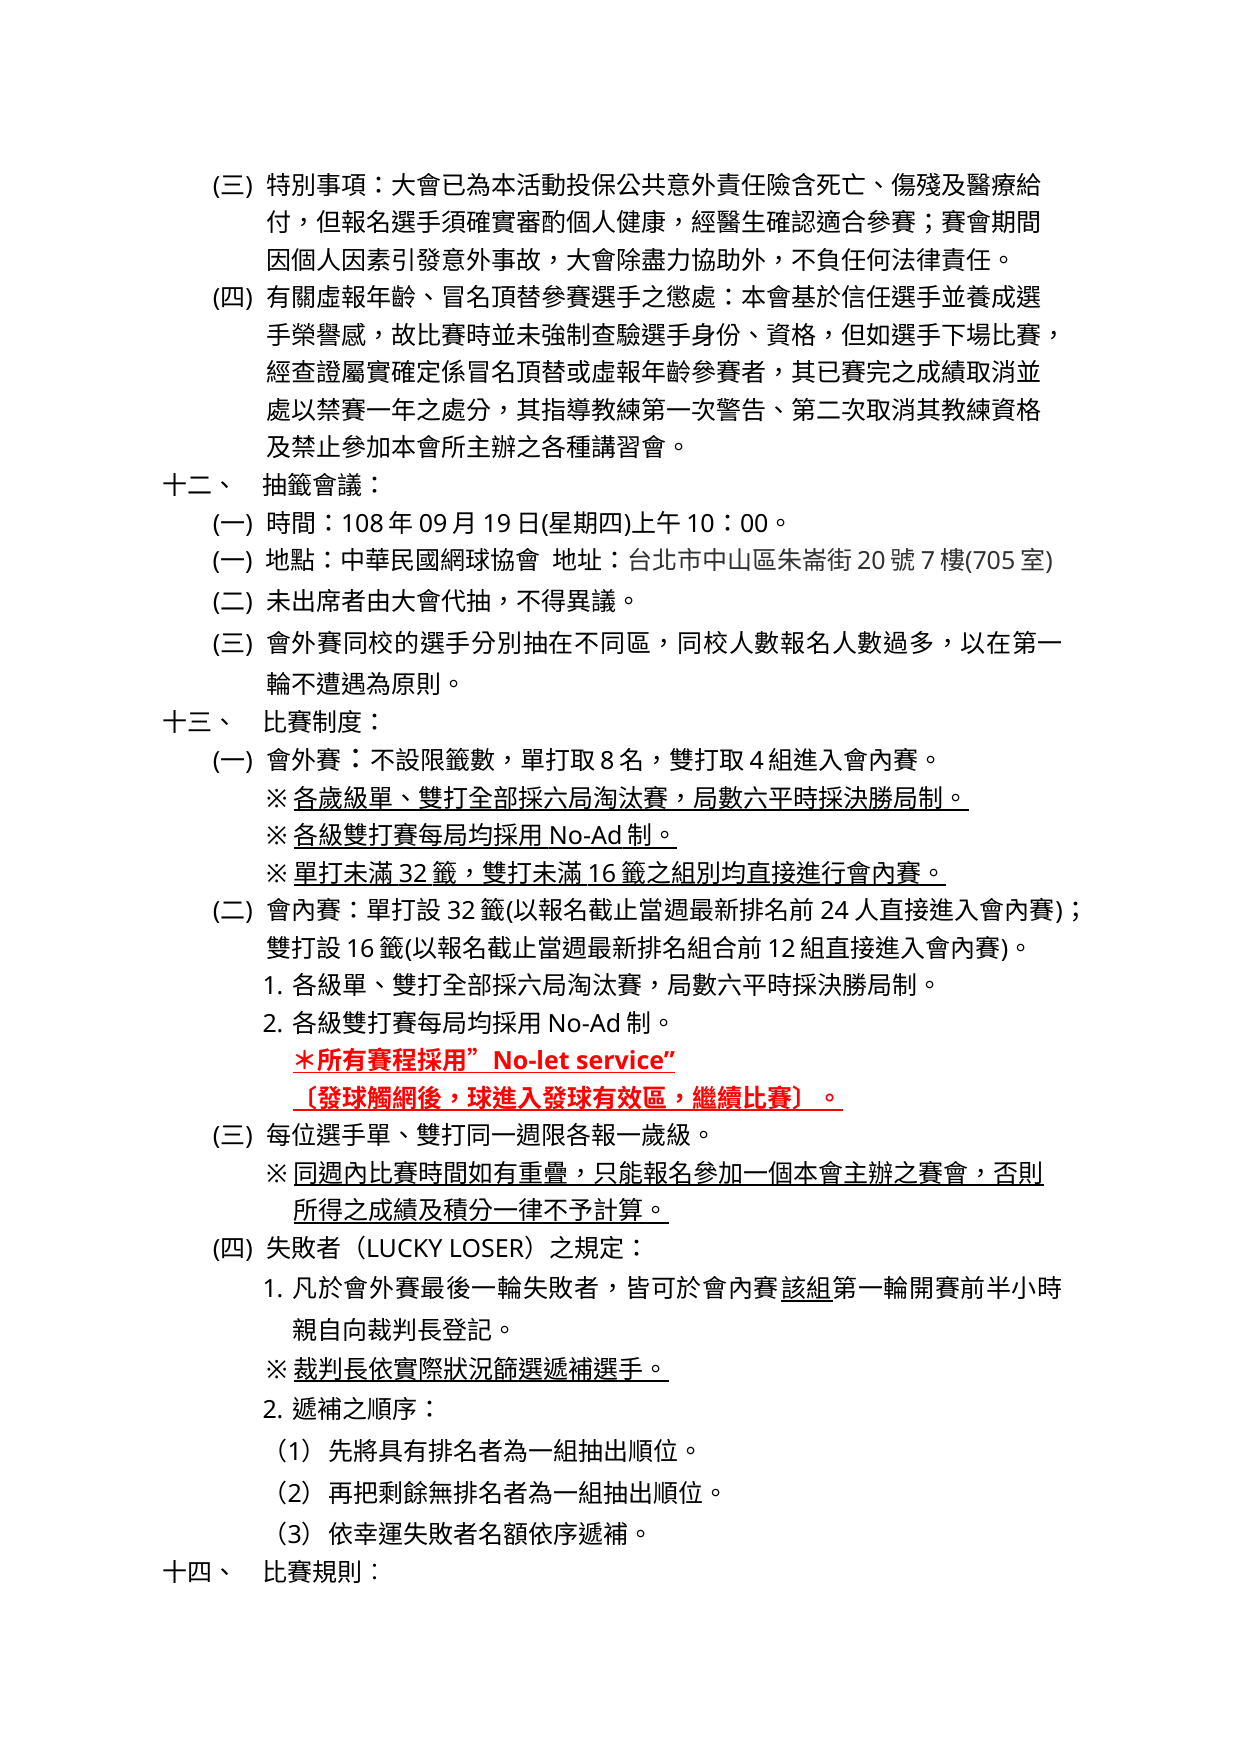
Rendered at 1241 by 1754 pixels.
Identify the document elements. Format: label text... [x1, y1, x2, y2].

list 有關虛報年齡、冒名頂替參賽選手之懲處：本會基於信任選手並養成選手榮譽感，故比賽時並未強制查驗選手身份、資格，但如選手下場比賽，經查證屬實確定係冒名頂替或虛報年齡參賽者，其已賽完之成績取消並處以禁賽一年之處分，其指導教練第一次警告、第二次取消其教練資格及禁止參加本會所主辦之各種講習會。 [213, 277, 1063, 464]
list 先將具有排名者為一組抽出順位。 [262, 1427, 1063, 1469]
list 未出席者由大會代抽，不得異議。 [213, 577, 1063, 619]
text ＊所有賽程採用”No-let service” [292, 1039, 1063, 1077]
list 各級雙打賽每局均採用No-Ad制。 [266, 814, 1063, 852]
text 〔發球觸網後，球進入發球有效區，繼續比賽〕。 [292, 1077, 1063, 1114]
list 會外賽：不設限籤數，單打取8名，雙打取4組進入會內賽。 [213, 739, 1063, 777]
list 會內賽：單打設32籤(以報名截止當週最新排名前24人直接進入會內賽)；雙打設16籤(以報名截止當週最新排名組合前12組直接進入會內賽)。 [213, 889, 1063, 964]
list 比賽制度： [162, 702, 1063, 739]
list 比賽規則︰ [162, 1552, 1063, 1589]
list 單打未滿32籤，雙打未滿16籤之組別均直接進行會內賽。 [266, 852, 1063, 889]
list 特別事項：大會已為本活動投保公共意外責任險含死亡、傷殘及醫療給付，但報名選手須確實審酌個人健康，經醫生確認適合參賽；賽會期間因個人因素引發意外事故，大會除盡力協助外，不負任何法律責任。 [213, 164, 1063, 277]
list 失敗者（LUCKY LOSER）之規定： [213, 1227, 1063, 1264]
list 凡於會外賽最後一輪失敗者，皆可於會內賽該組第一輪開賽前半小時親自向裁判長登記。 [262, 1264, 1063, 1348]
list 各級雙打賽每局均採用No-Ad制。 [262, 1002, 1063, 1039]
list 各歲級單、雙打全部採六局淘汰賽，局數六平時採決勝局制。 [266, 777, 1063, 814]
list 會外賽同校的選手分別抽在不同區，同校人數報名人數過多，以在第一輪不遭遇為原則。 [213, 619, 1063, 702]
list 依幸運失敗者名額依序遞補。 [262, 1510, 1063, 1552]
list 同週內比賽時間如有重疊，只能報名參加一個本會主辦之賽會，否則所得之成績及積分一律不予計算。 [266, 1152, 1063, 1227]
list 裁判長依實際狀況篩選遞補選手。 [266, 1348, 1063, 1385]
list 抽籤會議： [162, 464, 1063, 502]
list 再把剩餘無排名者為一組抽出順位。 [262, 1469, 1063, 1510]
list 每位選手單、雙打同一週限各報一歲級。 [213, 1114, 1063, 1152]
list 地點：中華民國網球協會 地址：台北市中山區朱崙街20號7樓(705室) [212, 539, 1063, 577]
list 各級單、雙打全部採六局淘汰賽，局數六平時採決勝局制。 [262, 964, 1063, 1002]
list 遞補之順序： [262, 1385, 1063, 1427]
list 時間：108年09月19日(星期四)上午10：00。 [213, 502, 1063, 539]
